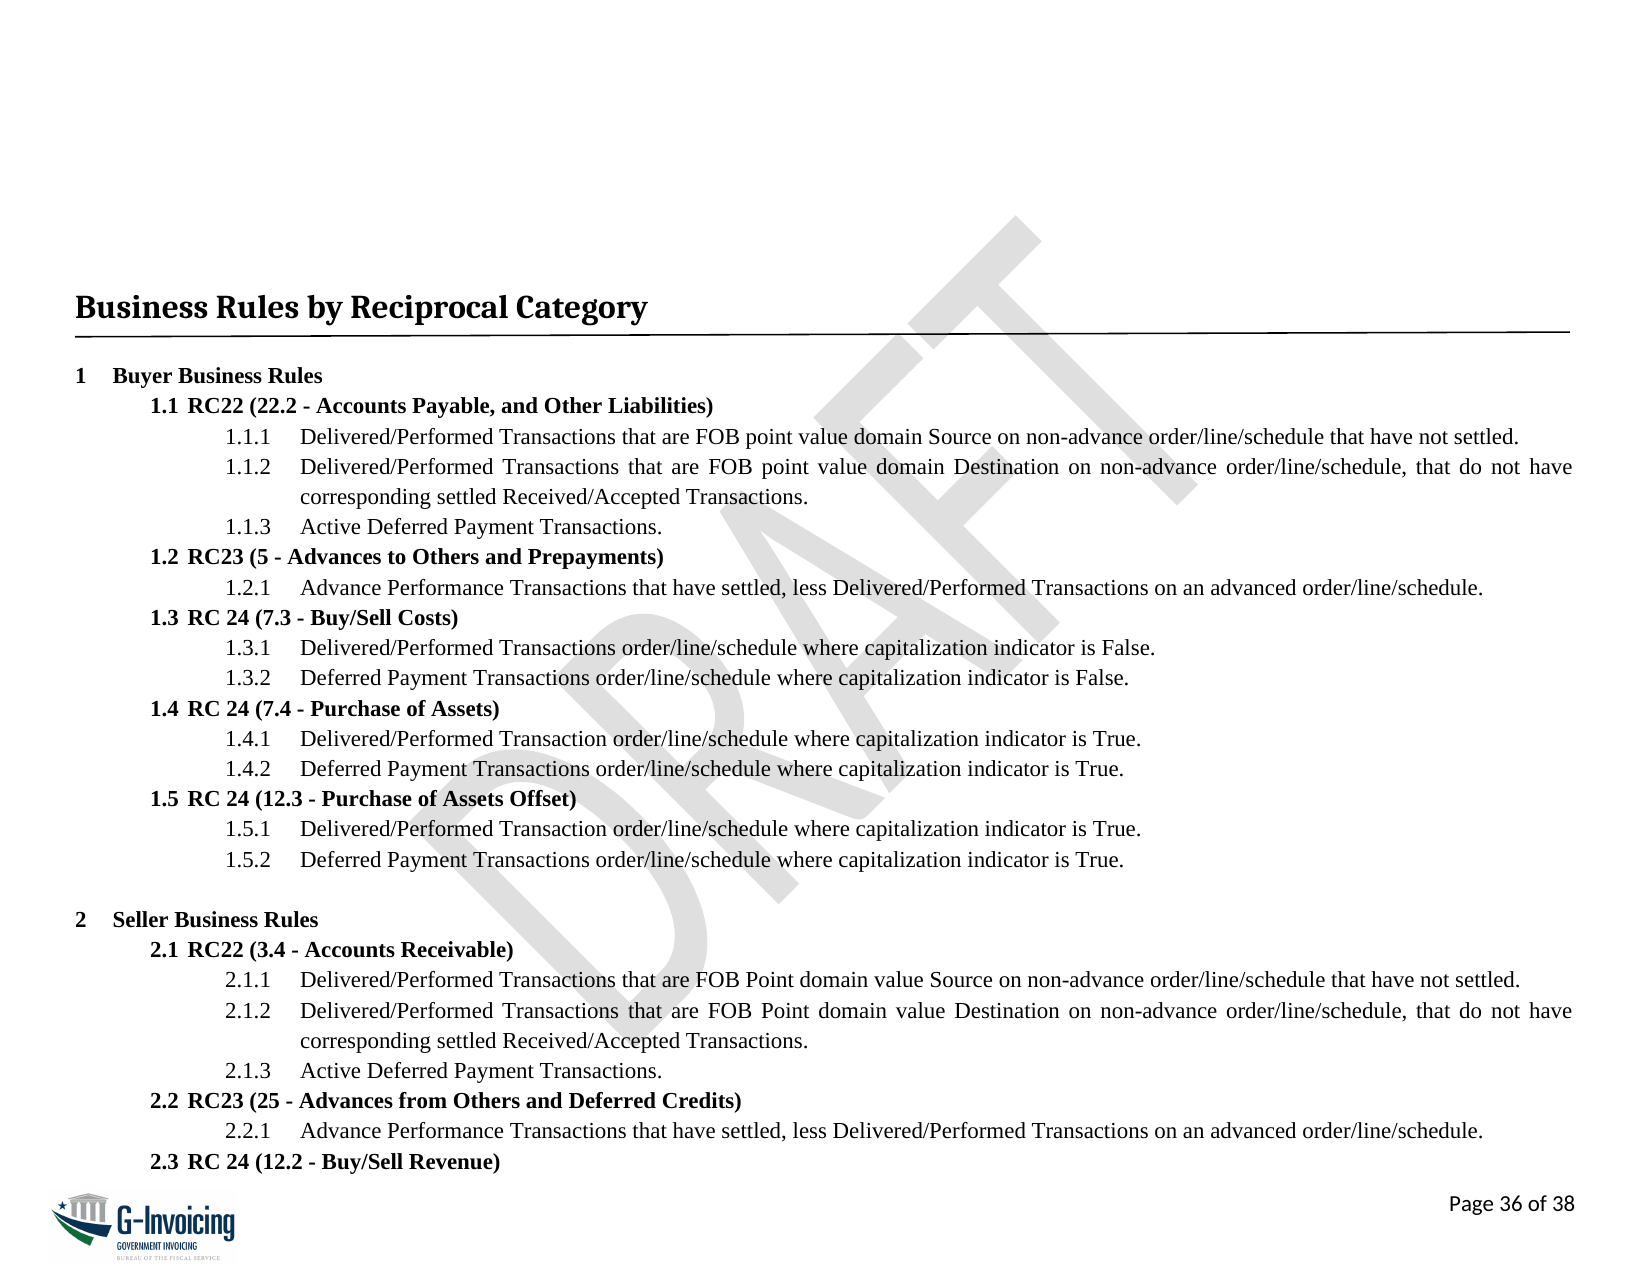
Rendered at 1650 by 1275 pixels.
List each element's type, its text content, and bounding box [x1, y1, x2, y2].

list Delivered/Performed Transactions that are FOB point value domain Source on non-advance order/line/schedule that have not settled. [225, 423, 1575, 449]
list Buyer Business Rules [75, 362, 1575, 389]
list RC 24 (12.3 - Purchase of Assets Offset) [150, 785, 1575, 812]
list RC 24 (12.2 - Buy/Sell Revenue) [150, 1148, 1575, 1174]
list Advance Performance Transactions that have settled, less Delivered/Performed Transactions on an advanced order/line/schedule. [225, 1117, 1575, 1144]
list RC23 (5 - Advances to Others and Prepayments) [150, 543, 1575, 570]
list RC22 (22.2 - Accounts Payable, and Other Liabilities) [150, 392, 1575, 419]
list RC 24 (7.3 - Buy/Sell Costs) [150, 604, 1575, 630]
list RC 24 (7.4 - Purchase of Assets) [150, 694, 1575, 721]
list Advance Performance Transactions that have settled, less Delivered/Performed Transactions on an advanced order/line/schedule. [225, 574, 1575, 600]
list Delivered/Performed Transaction order/line/schedule where capitalization indicator is True. [225, 725, 1575, 751]
list Delivered/Performed Transactions that are FOB Point domain value Source on non-advance order/line/schedule that have not settled. [225, 966, 1575, 993]
list Deferred Payment Transactions order/line/schedule where capitalization indicator is True. [225, 846, 1575, 872]
list RC22 (3.4 - Accounts Receivable) [150, 936, 1575, 963]
list Active Deferred Payment Transactions. [225, 513, 1575, 540]
picture [46, 1188, 238, 1265]
subtitle Business Rules by Reciprocal Category [75, 288, 1575, 326]
list Delivered/Performed Transactions order/line/schedule where capitalization indicator is False. [225, 634, 1575, 661]
list Delivered/Performed Transactions that are FOB Point domain value Destination on non-advance order/line/schedule, that do not have corresponding settled Received/Accepted Transactions. [225, 997, 1575, 1053]
list Delivered/Performed Transaction order/line/schedule where capitalization indicator is True. [225, 815, 1575, 842]
list Active Deferred Payment Transactions. [225, 1057, 1575, 1083]
list Deferred Payment Transactions order/line/schedule where capitalization indicator is True. [225, 755, 1575, 781]
list RC23 (25 - Advances from Others and Deferred Credits) [150, 1087, 1575, 1114]
list Seller Business Rules [75, 906, 1575, 932]
list Deferred Payment Transactions order/line/schedule where capitalization indicator is False. [225, 664, 1575, 691]
list Delivered/Performed Transactions that are FOB point value domain Destination on non-advance order/line/schedule, that do not have corresponding settled Received/Accepted Transactions. [225, 453, 1575, 509]
